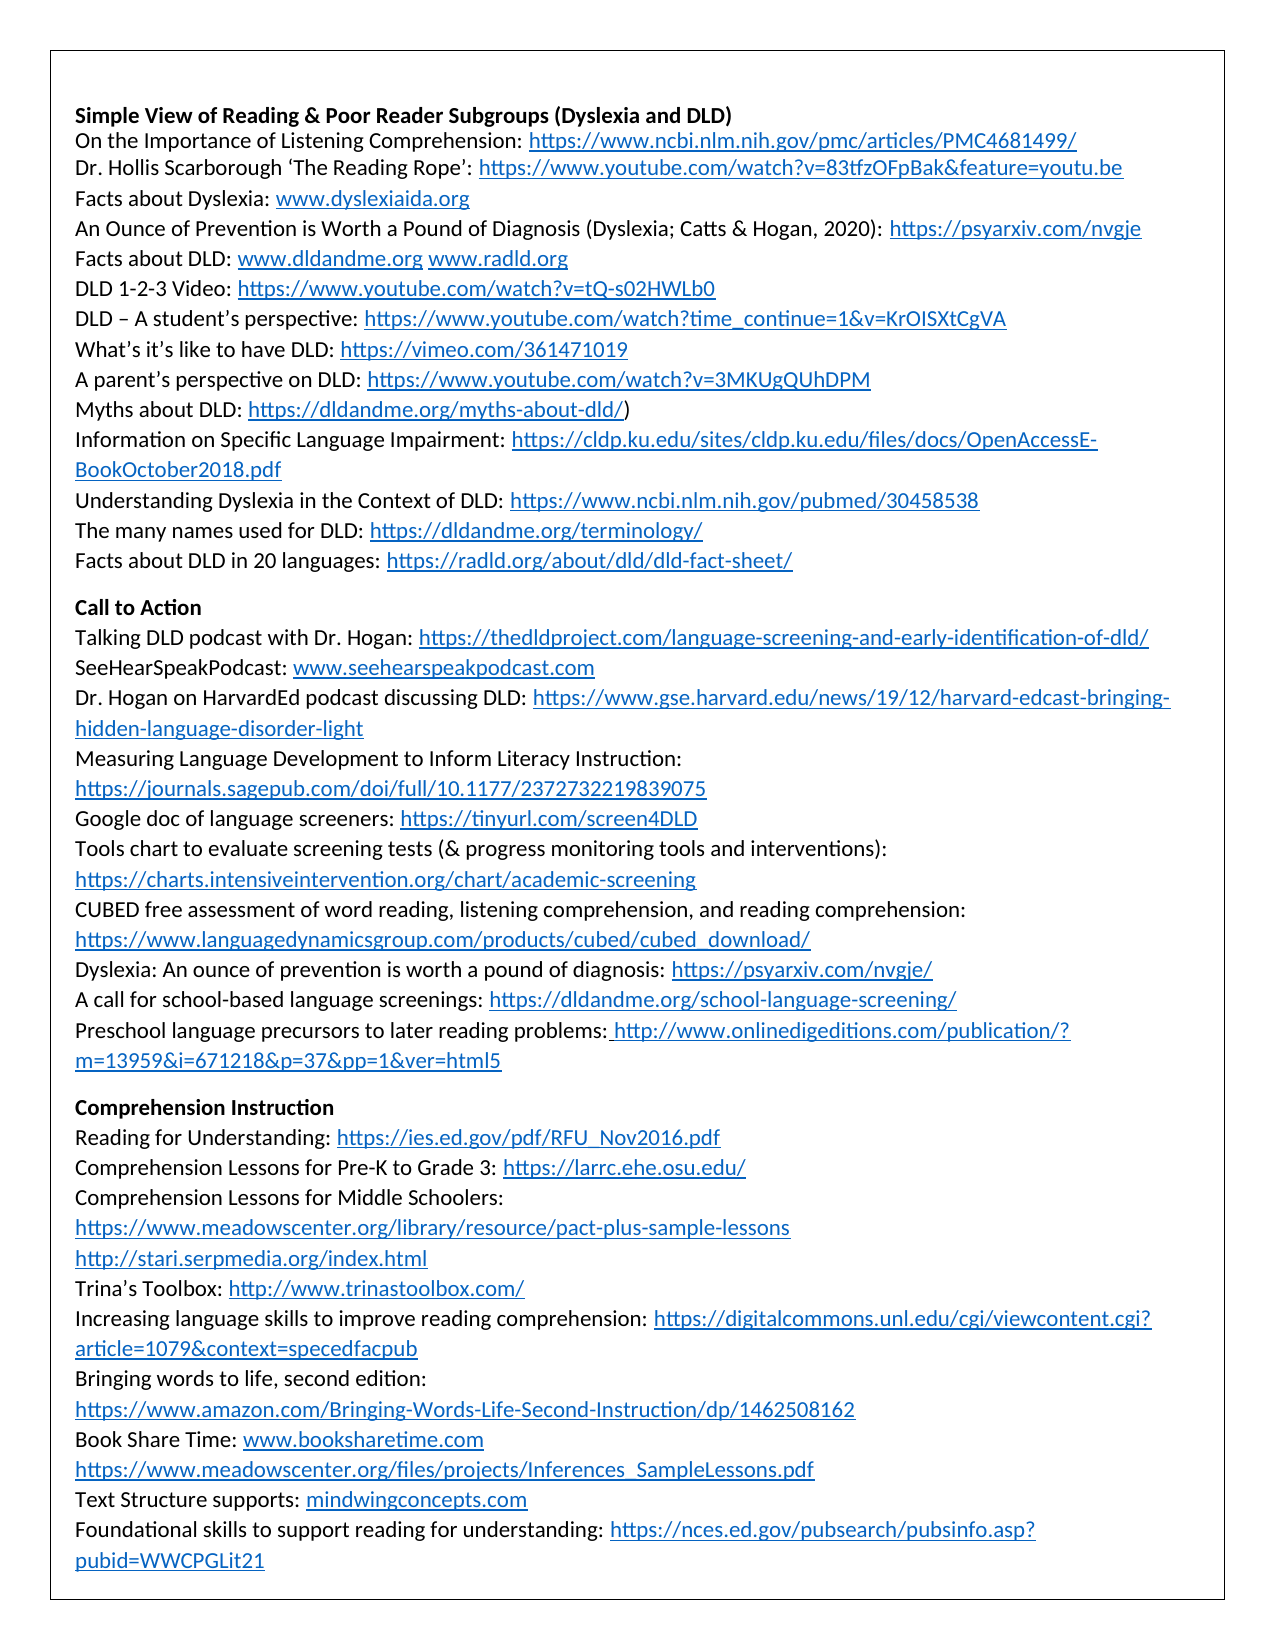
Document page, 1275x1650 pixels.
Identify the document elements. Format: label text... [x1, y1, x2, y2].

text https://www.meadowscenter.org/library/resource/pact-plus-sample-lessons [75, 1213, 1200, 1241]
text Text Structure supports: mindwingconcepts.com [75, 1485, 1200, 1513]
text Measuring Language Development to Inform Literacy Instruction: https://journals.sagepub.com/doi/full/10.1177/2372732219839075 [75, 744, 1200, 802]
text Preschool language precursors to later reading problems: http://www.onlinedigeditions.com/publication/?m=13959&i=671218&p=37&pp=1&ver=html5 [75, 1016, 1200, 1074]
text Foundational skills to support reading for understanding: https://nces.ed.gov/pubsearch/pubsinfo.asp?pubid=WWCPGLit21 [75, 1516, 1200, 1574]
text Understanding Dyslexia in the Context of DLD: https://www.ncbi.nlm.nih.gov/pubmed/30458538 [75, 486, 1200, 514]
text A call for school-based language screenings: https://dldandme.org/school-language-screening/ [75, 986, 1200, 1013]
text Trina’s Toolbox: http://www.trinastoolbox.com/ [75, 1274, 1200, 1302]
text DLD – A student’s perspective: https://www.youtube.com/watch?time_continue=1&v=KrOISXtCgVA [75, 304, 1200, 332]
text Talking DLD podcast with Dr. Hogan: https://thedldproject.com/language-screening-and-early-identification-of-dld/ [75, 623, 1200, 651]
text CUBED free assessment of word reading, listening comprehension, and reading comprehension: [75, 895, 1200, 923]
text On the Importance of Listening Comprehension: https://www.ncbi.nlm.nih.gov/pmc/articles/PMC4681499/ [75, 128, 1200, 153]
text The many names used for DLD: https://dldandme.org/terminology/ [75, 516, 1200, 544]
text Facts about DLD in 20 languages: https://radld.org/about/dld/dld-fact-sheet/ [75, 546, 1200, 574]
text Call to Action [75, 593, 1200, 621]
text A parent’s perspective on DLD: https://www.youtube.com/watch?v=3MKUgQUhDPM [75, 365, 1200, 393]
text Comprehension Instruction [75, 1093, 1200, 1121]
text https://charts.intensiveintervention.org/chart/academic-screening [75, 865, 1200, 893]
text Reading for Understanding: https://ies.ed.gov/pdf/RFU_Nov2016.pdf [75, 1123, 1200, 1151]
text https://www.languagedynamicsgroup.com/products/cubed/cubed_download/ [75, 925, 1200, 953]
text Dr. Hollis Scarborough ‘The Reading Rope’: https://www.youtube.com/watch?v=83tfzOFpBak&feature=youtu.be [75, 153, 1200, 181]
text An Ounce of Prevention is Worth a Pound of Diagnosis (Dyslexia; Catts & Hogan, 2020): https://psyarxiv.com/nvgje [75, 214, 1200, 242]
text Bringing words to life, second edition: https://www.amazon.com/Bringing-Words-Life-Second-Instruction/dp/1462508162 [75, 1364, 1200, 1423]
text Dr. Hogan on HarvardEd podcast discussing DLD: https://www.gse.harvard.edu/news/19/12/harvard-edcast-bringing-hidden-language-disorder-light [75, 683, 1200, 742]
text https://www.meadowscenter.org/files/projects/Inferences_SampleLessons.pdf [75, 1455, 1200, 1483]
text Book Share Time: www.booksharetime.com [75, 1425, 1200, 1453]
text Facts about DLD: www.dldandme.org www.radld.org [75, 244, 1200, 272]
text Dyslexia: An ounce of prevention is worth a pound of diagnosis: https://psyarxiv.com/nvgje/ [75, 955, 1200, 983]
text Google doc of language screeners: https://tinyurl.com/screen4DLD [75, 804, 1200, 832]
text What’s it’s like to have DLD: https://vimeo.com/361471019 [75, 335, 1200, 363]
text Simple View of Reading & Poor Reader Subgroups (Dyslexia and DLD) [75, 103, 1200, 128]
text Increasing language skills to improve reading comprehension: https://digitalcommons.unl.edu/cgi/viewcontent.cgi?article=1079&context=specedfacpub [75, 1304, 1200, 1362]
text Facts about Dyslexia: www.dyslexiaida.org [75, 184, 1200, 212]
text DLD 1-2-3 Video: https://www.youtube.com/watch?v=tQ-s02HWLb0 [75, 274, 1200, 302]
text http://stari.serpmedia.org/index.html [75, 1244, 1200, 1272]
text Myths about DLD: https://dldandme.org/myths-about-dld/) [75, 395, 1200, 423]
text SeeHearSpeakPodcast: www.seehearspeakpodcast.com [75, 653, 1200, 681]
text Tools chart to evaluate screening tests (& progress monitoring tools and interventions): [75, 834, 1200, 862]
text Comprehension Lessons for Pre-K to Grade 3: https://larrc.ehe.osu.edu/ [75, 1153, 1200, 1181]
text Comprehension Lessons for Middle Schoolers: [75, 1183, 1200, 1211]
text Information on Specific Language Impairment: https://cldp.ku.edu/sites/cldp.ku.edu/files/docs/OpenAccessE-BookOctober2018.pdf [75, 425, 1200, 483]
